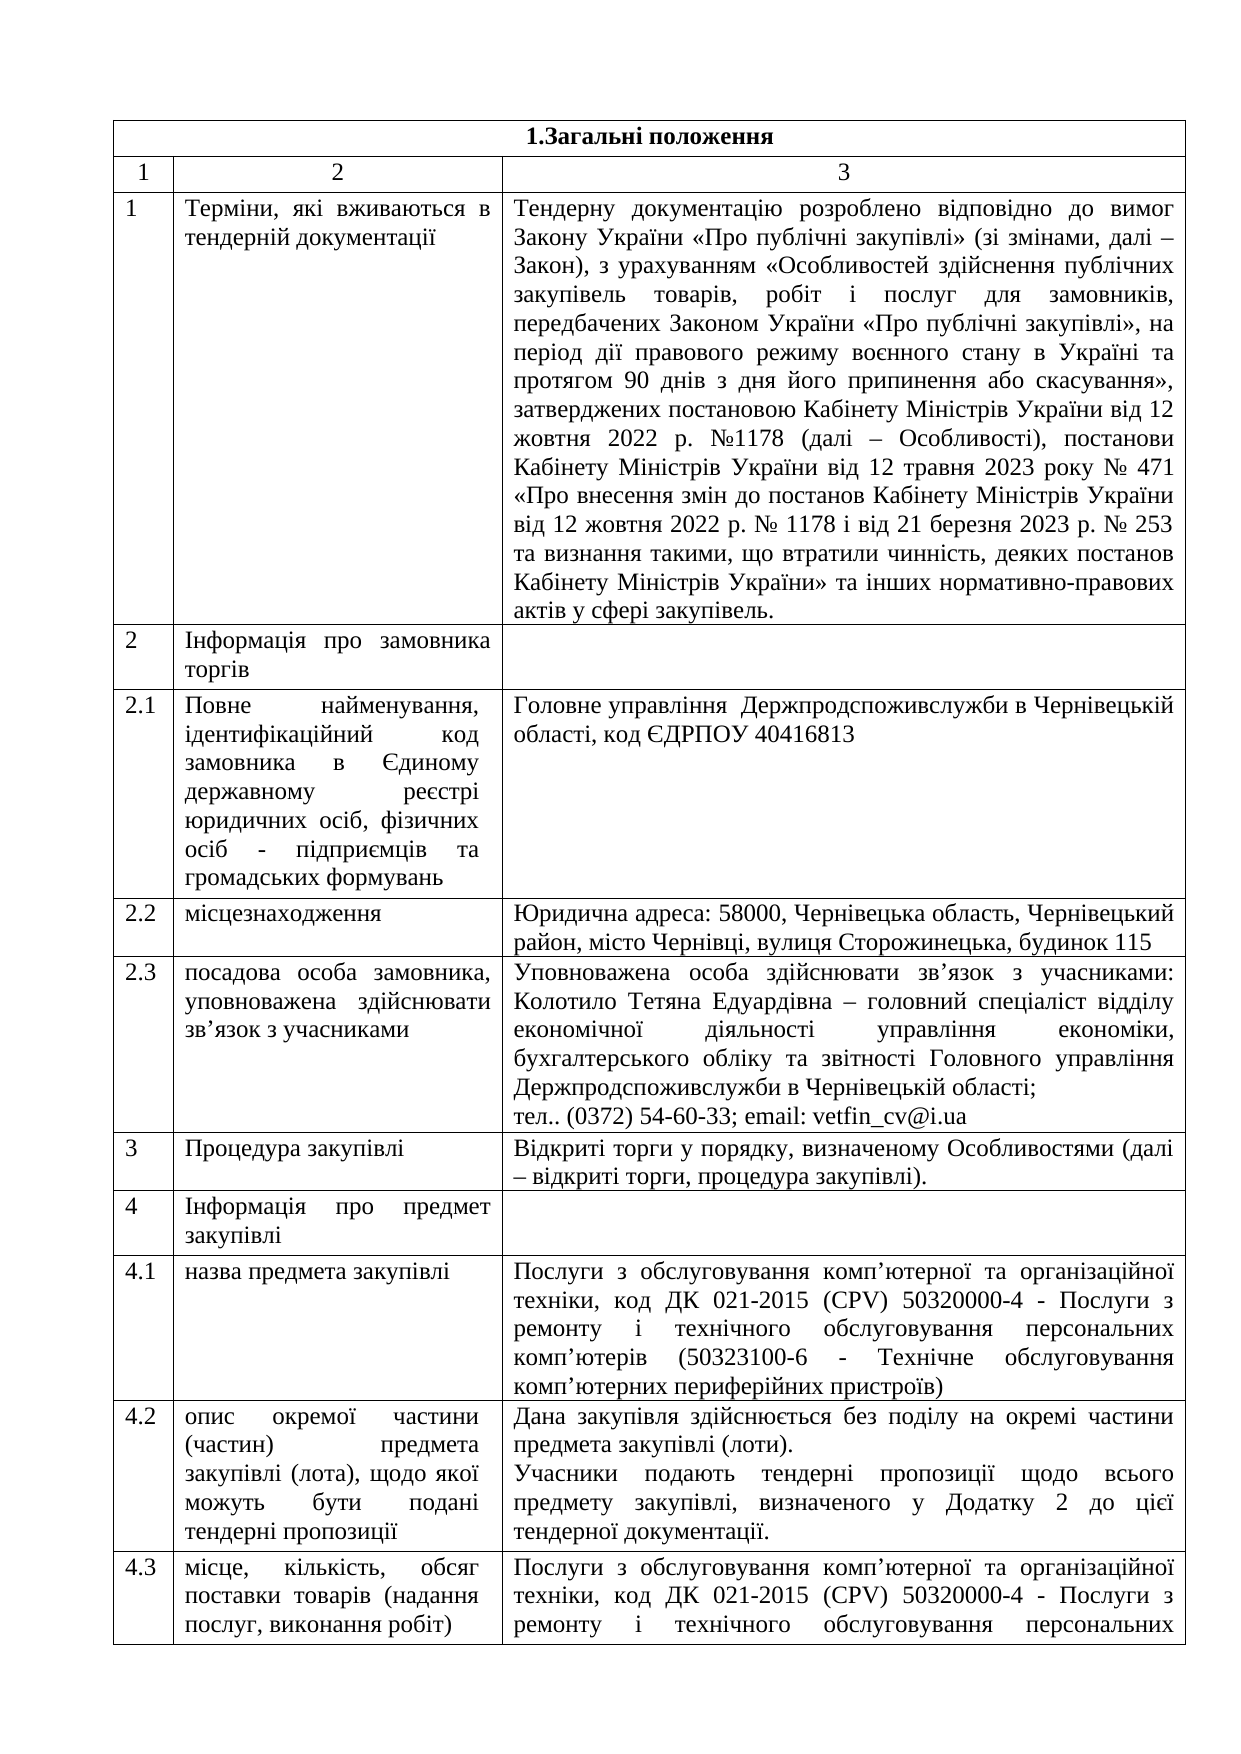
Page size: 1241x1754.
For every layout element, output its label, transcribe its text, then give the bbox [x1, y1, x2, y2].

table_cell посадова особа замовника, уповноважена здійснювати зв’язок з учасниками [174, 957, 502, 1132]
table_cell Дана закупівля здійснюється без поділу на окремі частини предмета закупівлі (лоти). Учасники подають тендерні пропозиції щодо всього предмету закупівлі, визначеного у Додатку 2 до цієї тендерної документації. [503, 1401, 1185, 1551]
table_cell місцезнаходження [174, 899, 502, 956]
table_cell Головне управління Держпродспоживслужби в Чернівецькій області, код ЄДРПОУ 40416813 [503, 690, 1185, 897]
table_cell Послуги з обслуговування комп’ютерної та організаційної техніки, код ДК 021-2015 (CPV) 50320000-4 - Послуги з ремонту і технічного обслуговування персональних комп’ютерів (50323100-6 - Технічне обслуговування комп’ютерних периферійних пристроїв) [503, 1256, 1185, 1400]
table_cell опис окремої частини (частин) предмета закупівлі (лота), щодо якої можуть бути подані тендерні пропозиції [174, 1401, 502, 1551]
table_cell Інформація про замовника торгів [174, 625, 502, 689]
table_cell 2 [114, 625, 173, 689]
table_cell 4.1 [114, 1256, 173, 1400]
table_cell 1 [114, 193, 173, 624]
table_cell Процедура закупівлі [174, 1133, 502, 1190]
table_cell 4 [114, 1191, 173, 1255]
table_cell 4.3 [114, 1552, 173, 1644]
table_cell 2 [174, 157, 502, 192]
table_cell Уповноважена особа здійснювати зв’язок з учасниками: Колотило Тетяна Едуардівна – головний спеціаліст відділу економічної діяльності управління економіки, бухгалтерського обліку та звітності Головного управління Держпродспоживслужби в Чернівецькій області; тел.. (0372) 54-60-33; email: vetfin_cv@i.ua [503, 957, 1185, 1132]
table_cell Тендерну документацію розроблено відповідно до вимог Закону України «Про публічні закупівлі» (зі змінами, далі – Закон), з урахуванням «Особливостей здійснення публічних закупівель товарів, робіт і послуг для замовників, передбачених Законом України «Про публічні закупівлі», на період дії правового режиму воєнного стану в Україні та протягом 90 днів з дня його припинення або скасування», затверджених постановою Кабінету Міністрів України від 12 жовтня 2022 р. №1178 (далі – Особливості), постанови Кабінету Міністрів України від 12 травня 2023 року № 471 «Про внесення змін до постанов Кабінету Міністрів України від 12 жовтня 2022 р. № 1178 і від 21 березня 2023 р. № 253 та визнання такими, що втратили чинність, деяких постанов Кабінету Міністрів України» та інших нормативно-правових актів у сфері закупівель. [503, 193, 1185, 624]
table_cell назва предмета закупівлі [174, 1256, 502, 1400]
table_cell Терміни, які вживаються в тендерній документації [174, 193, 502, 624]
table_header 1.Загальні положення [114, 121, 1185, 156]
table_cell 3 [503, 157, 1185, 192]
table_cell 2.1 [114, 690, 173, 897]
table_cell 4.2 [114, 1401, 173, 1551]
table_cell 2.2 [114, 899, 173, 956]
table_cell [174, 1552, 502, 1644]
table_cell 3 [114, 1133, 173, 1190]
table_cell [503, 1552, 1185, 1644]
table_cell Повне найменування, ідентифікаційний код замовника в Єдиному державному реєстрі юридичних осіб, фізичних осіб - підприємців та громадських формувань [174, 690, 502, 897]
table_cell 1 [114, 157, 173, 192]
table_cell [503, 625, 1185, 689]
table_cell Юридична адреса: 58000, Чернівецька область, Чернівецький район, місто Чернівці, вулиця Сторожинецька, будинок 115 [503, 899, 1185, 956]
table_cell Інформація про предмет закупівлі [174, 1191, 502, 1255]
table_cell [503, 1191, 1185, 1255]
table_cell 2.3 [114, 957, 173, 1132]
table_cell Відкриті торги у порядку, визначеному Особливостями (далі – відкриті торги, процедура закупівлі). [503, 1133, 1185, 1190]
